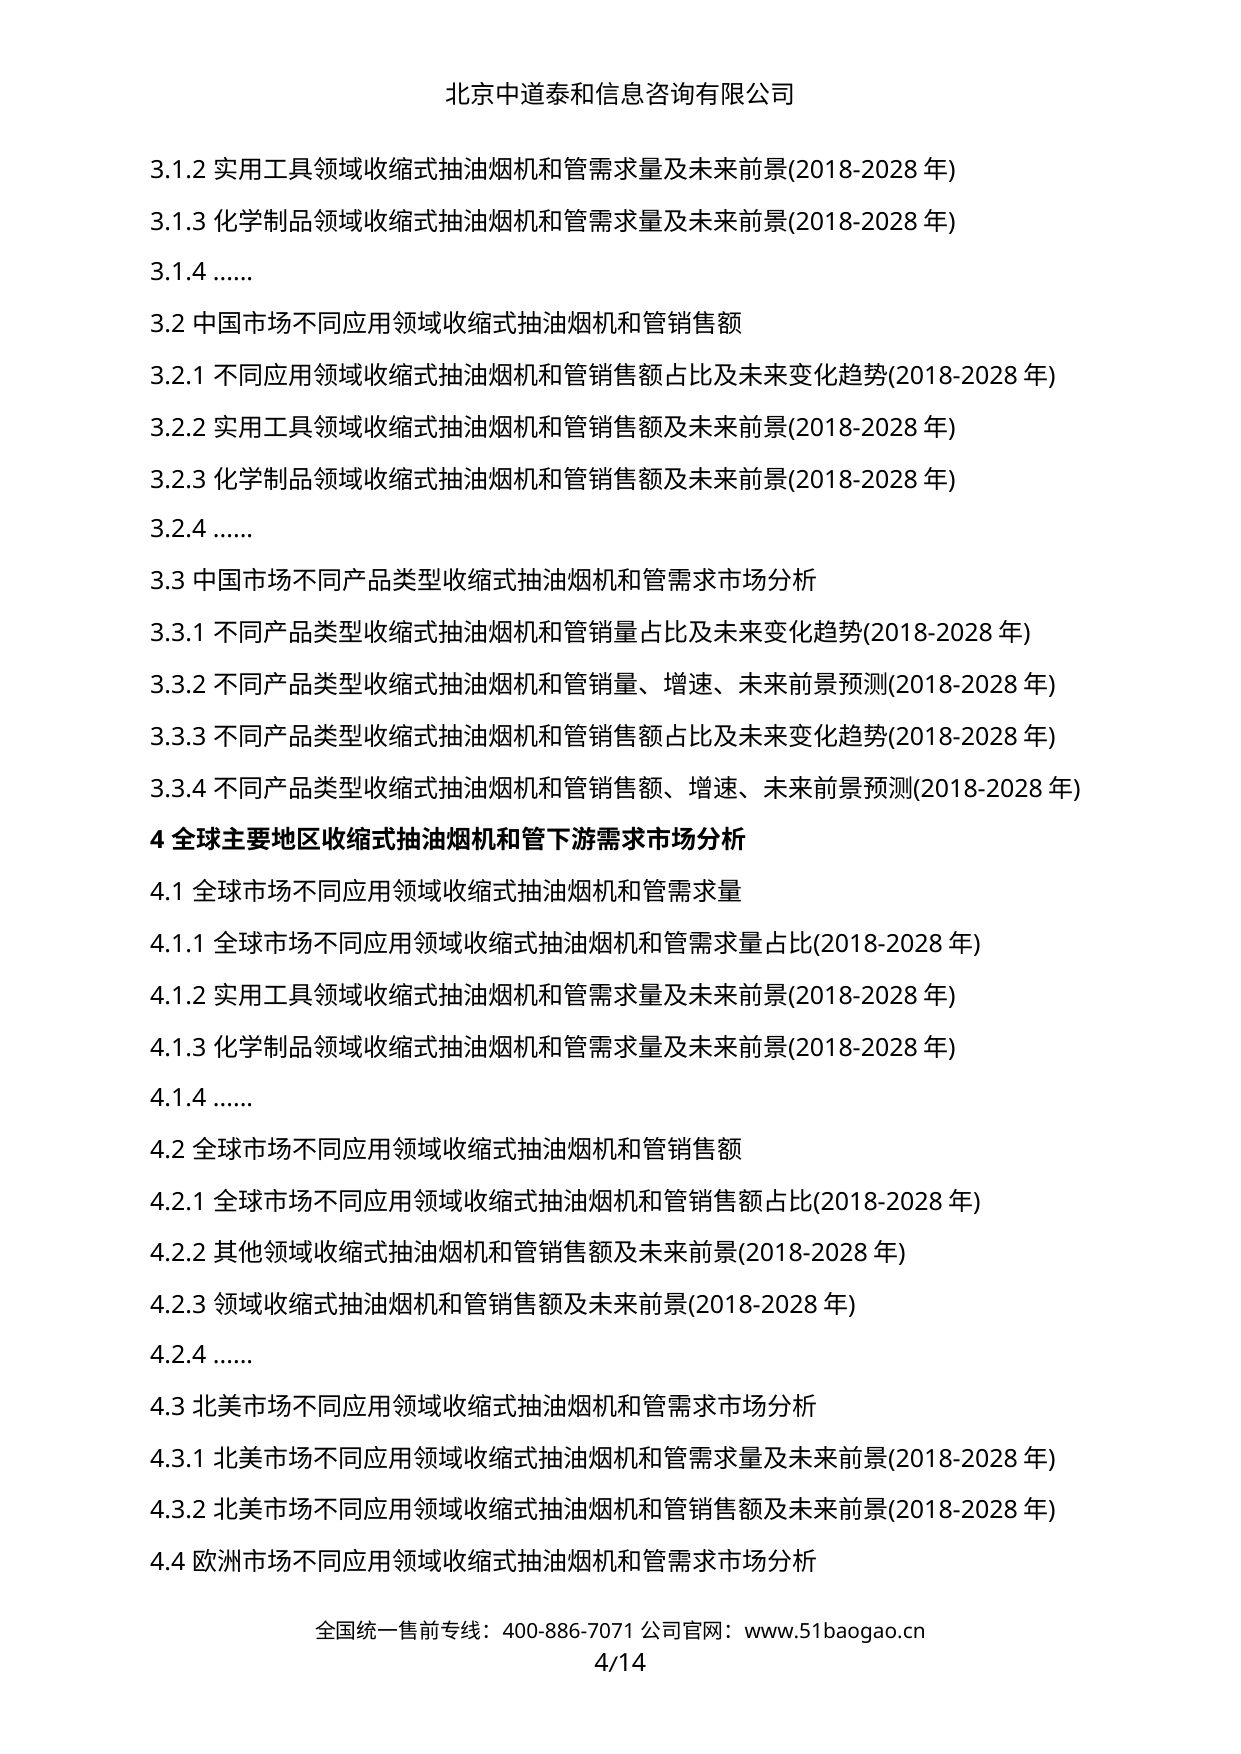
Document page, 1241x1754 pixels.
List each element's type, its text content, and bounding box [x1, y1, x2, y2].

text 3.2 中国市场不同应用领域收缩式抽油烟机和管销售额 [150, 303, 1090, 340]
text 4.1.4 ...... [150, 1079, 1090, 1113]
text 3.2.2 实用工具领域收缩式抽油烟机和管销售额及未来前景(2018-2028年) [150, 407, 1090, 443]
text 4.3.2 北美市场不同应用领域收缩式抽油烟机和管销售额及未来前景(2018-2028年) [150, 1490, 1090, 1526]
text 3.3.4 不同产品类型收缩式抽油烟机和管销售额、增速、未来前景预测(2018-2028年) [150, 768, 1090, 804]
text 4.2.2 其他领域收缩式抽油烟机和管销售额及未来前景(2018-2028年) [150, 1233, 1090, 1269]
text 4.2 全球市场不同应用领域收缩式抽油烟机和管销售额 [150, 1129, 1090, 1165]
text 3.3 中国市场不同产品类型收缩式抽油烟机和管需求市场分析 [150, 561, 1090, 597]
text 3.2.3 化学制品领域收缩式抽油烟机和管销售额及未来前景(2018-2028年) [150, 459, 1090, 495]
text 4.3.1 北美市场不同应用领域收缩式抽油烟机和管需求量及未来前景(2018-2028年) [150, 1438, 1090, 1474]
text 4.2.1 全球市场不同应用领域收缩式抽油烟机和管销售额占比(2018-2028年) [150, 1181, 1090, 1217]
text 4 全球主要地区收缩式抽油烟机和管下游需求市场分析 [150, 820, 1090, 856]
text 4.3 北美市场不同应用领域收缩式抽油烟机和管需求市场分析 [150, 1386, 1090, 1422]
text 3.3.3 不同产品类型收缩式抽油烟机和管销售额占比及未来变化趋势(2018-2028年) [150, 716, 1090, 752]
text 3.1.4 ...... [150, 254, 1090, 288]
text 4.1.3 化学制品领域收缩式抽油烟机和管需求量及未来前景(2018-2028年) [150, 1027, 1090, 1064]
text 3.3.2 不同产品类型收缩式抽油烟机和管销量、增速、未来前景预测(2018-2028年) [150, 664, 1090, 701]
text 3.1.2 实用工具领域收缩式抽油烟机和管需求量及未来前景(2018-2028年) [150, 150, 1090, 186]
text 4.1.1 全球市场不同应用领域收缩式抽油烟机和管需求量占比(2018-2028年) [150, 924, 1090, 960]
text 4.4 欧洲市场不同应用领域收缩式抽油烟机和管需求市场分析 [150, 1542, 1090, 1578]
text 3.3.1 不同产品类型收缩式抽油烟机和管销量占比及未来变化趋势(2018-2028年) [150, 612, 1090, 649]
text 4.1.2 实用工具领域收缩式抽油烟机和管需求量及未来前景(2018-2028年) [150, 976, 1090, 1012]
text 4.2.3 领域收缩式抽油烟机和管销售额及未来前景(2018-2028年) [150, 1285, 1090, 1321]
text 3.2.4 ...... [150, 511, 1090, 545]
text 3.1.3 化学制品领域收缩式抽油烟机和管需求量及未来前景(2018-2028年) [150, 202, 1090, 238]
text 4.2.4 ...... [150, 1337, 1090, 1371]
text 3.2.1 不同应用领域收缩式抽油烟机和管销售额占比及未来变化趋势(2018-2028年) [150, 355, 1090, 392]
text 4.1 全球市场不同应用领域收缩式抽油烟机和管需求量 [150, 872, 1090, 908]
